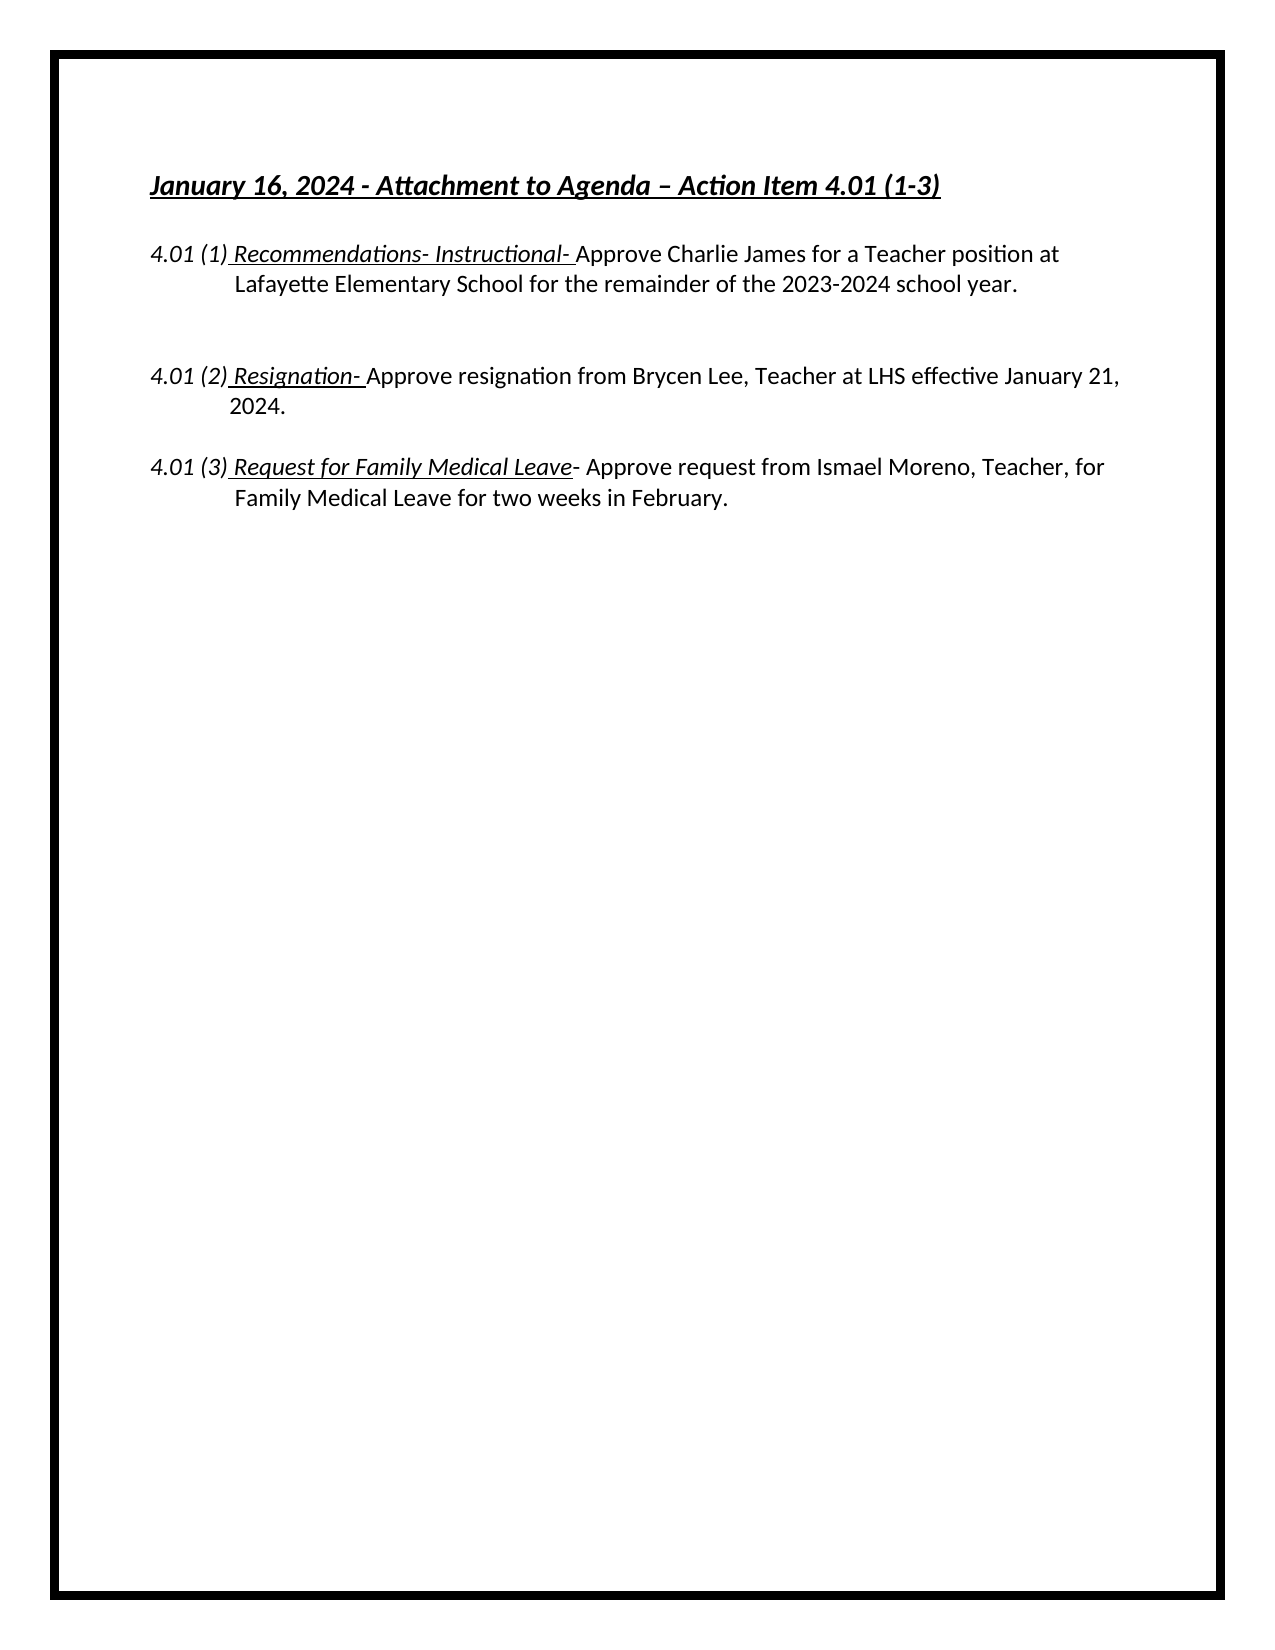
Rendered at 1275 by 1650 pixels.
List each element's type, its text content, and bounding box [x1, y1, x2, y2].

text 4.01 (2) Resignation- Approve resignation from Brycen Lee, Teacher at LHS effective January 21, [150, 360, 1125, 390]
text 4.01 (1) Recommendations- Instructional- Approve Charlie James for a Teacher position at [150, 238, 1125, 268]
text 2024. [150, 390, 1125, 421]
text Lafayette Elementary School for the remainder of the 2023-2024 school year. [150, 268, 1125, 299]
text 4.01 (3) Request for Family Medical Leave- Approve request from Ismael Moreno, Teacher, for [150, 451, 1125, 482]
text Family Medical Leave for two weeks in February. [150, 482, 1125, 512]
text January 16, 2024 - Attachment to Agenda – Action Item 4.01 (1-3) [150, 167, 1125, 202]
